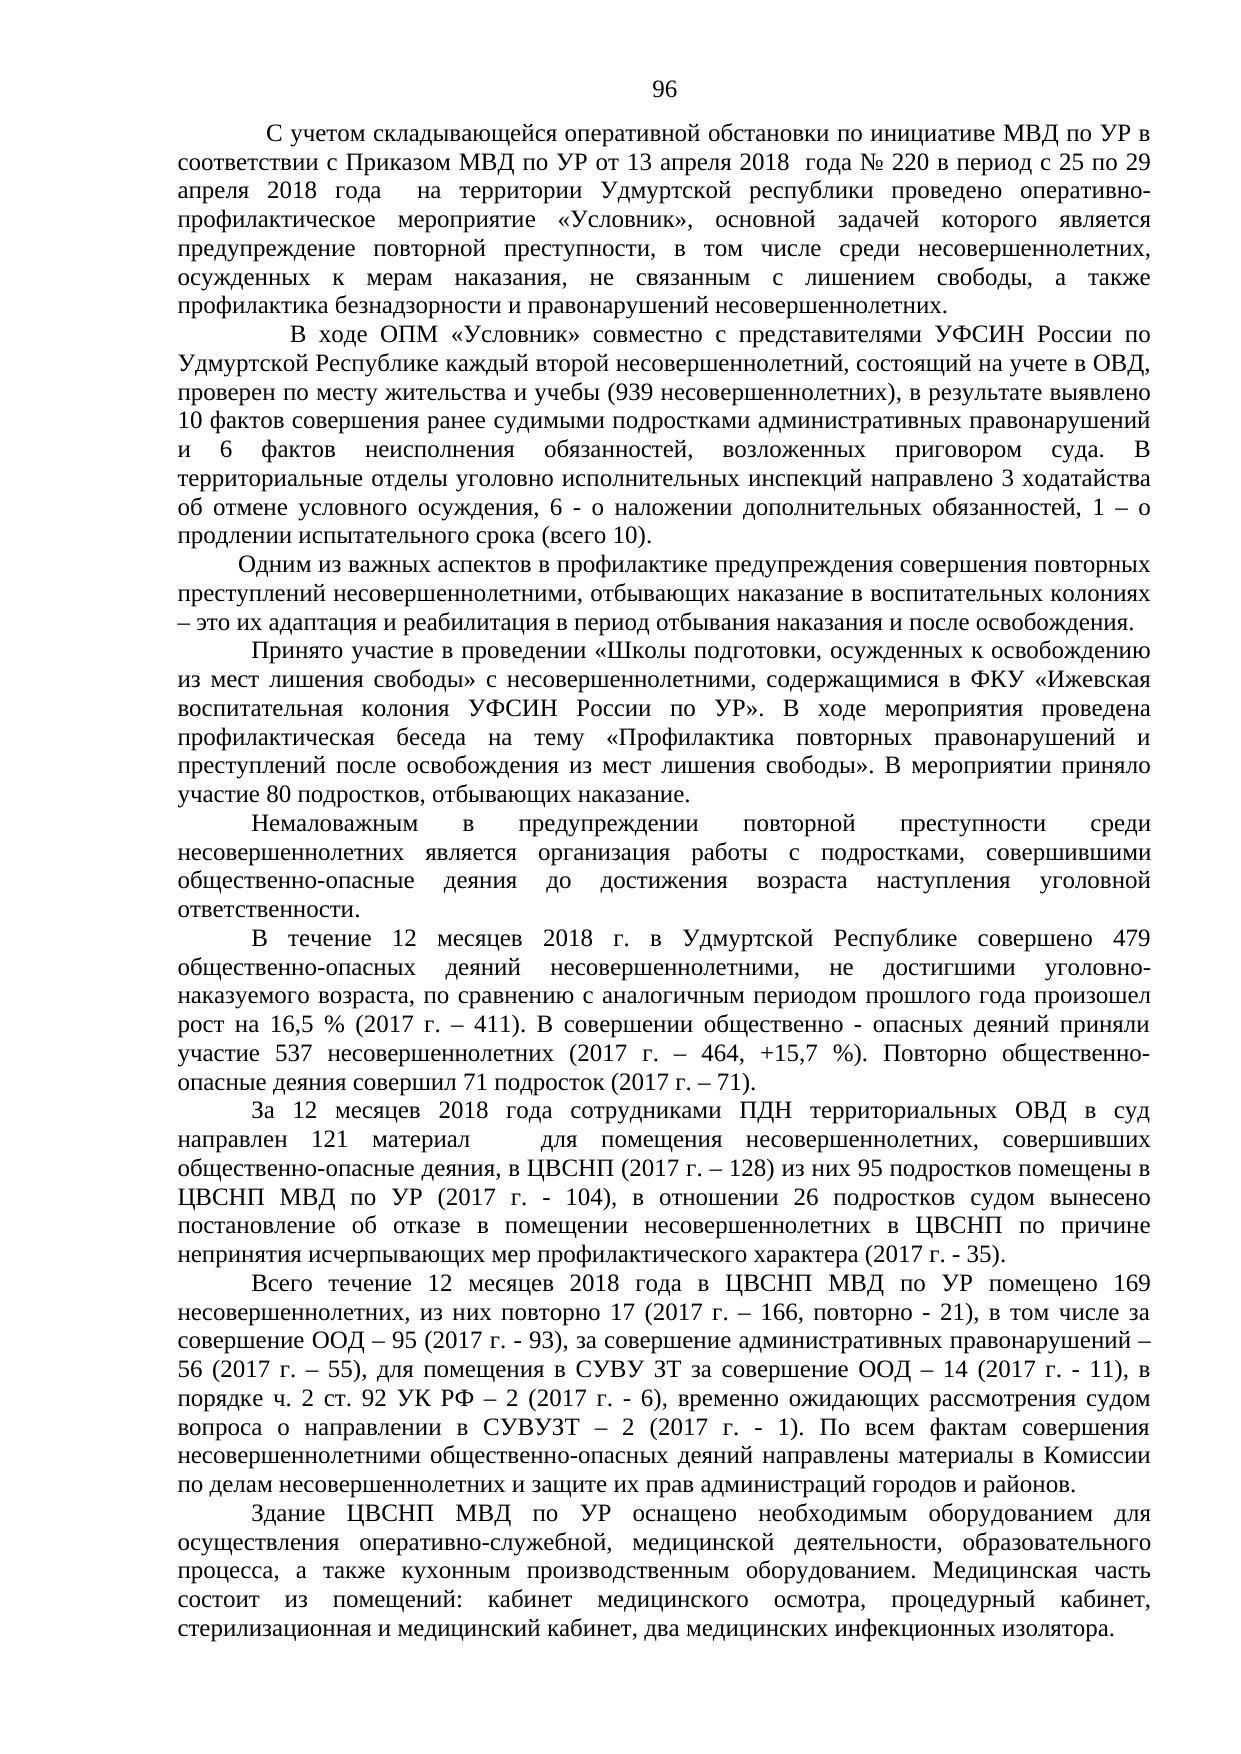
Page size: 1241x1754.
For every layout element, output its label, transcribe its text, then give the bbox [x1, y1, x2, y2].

text В ходе ОПМ «Условник» совместно с представителями УФСИН России по Удмуртской Республике каждый второй несовершеннолетний, состоящий на учете в ОВД, проверен по месту жительства и учебы (939 несовершеннолетних), в результате выявлено 10 фактов совершения ранее судимыми подростками административных правонарушений и 6 фактов неисполнения обязанностей, возложенных приговором суда. В территориальные отделы уголовно исполнительных инспекций направлено 3 ходатайства об отмене условного осуждения, 6 - о наложении дополнительных обязанностей, 1 – о продлении испытательного срока (всего 10). [177, 319, 1152, 549]
text Здание ЦВСНП МВД по УР оснащено необходимым оборудованием для осуществления оперативно-служебной, медицинской деятельности, образовательного процесса, а также кухонным производственным оборудованием. Медицинская часть состоит из помещений: кабинет медицинского осмотра, процедурный кабинет, стерилизационная и медицинский кабинет, два медицинских инфекционных изолятора. [177, 1498, 1152, 1642]
text Всего течение 12 месяцев 2018 года в ЦВСНП МВД по УР помещено 169 несовершеннолетних, из них повторно 17 (2017 г. – 166, повторно - 21), в том числе за совершение ООД – 95 (2017 г. - 93), за совершение административных правонарушений – 56 (2017 г. – 55), для помещения в СУВУ ЗТ за совершение ООД – 14 (2017 г. - 11), в порядке ч. 2 ст. 92 УК РФ – 2 (2017 г. - 6), временно ожидающих рассмотрения судом вопроса о направлении в СУВУЗТ – 2 (2017 г. - 1). По всем фактам совершения несовершеннолетними общественно-опасных деяний направлены материалы в Комиссии по делам несовершеннолетних и защите их прав администраций городов и районов. [177, 1268, 1152, 1498]
text В течение 12 месяцев 2018 г. в Удмуртской Республике совершено 479 общественно-опасных деяний несовершеннолетними, не достигшими уголовно-наказуемого возраста, по сравнению с аналогичным периодом прошлого года произошел рост на 16,5 % (2017 г. – 411). В совершении общественно - опасных деяний приняли участие 537 несовершеннолетних (2017 г. – 464, +15,7 %). Повторно общественно-опасные деяния совершил 71 подросток (2017 г. – 71). [177, 923, 1152, 1096]
text За 12 месяцев 2018 года сотрудниками ПДН территориальных ОВД в суд направлен 121 материал для помещения несовершеннолетних, совершивших общественно-опасные деяния, в ЦВСНП (2017 г. – 128) из них 95 подростков помещены в ЦВСНП МВД по УР (2017 г. - 104), в отношении 26 подростков судом вынесено постановление об отказе в помещении несовершеннолетних в ЦВСНП по причине непринятия исчерпывающих мер профилактического характера (2017 г. - 35). [177, 1096, 1152, 1268]
text С учетом складывающейся оперативной обстановки по инициативе МВД по УР в соответствии с Приказом МВД по УР от 13 апреля 2018 года № 220 в период с 25 по 29 апреля 2018 года на территории Удмуртской республики проведено оперативно-профилактическое мероприятие «Условник», основной задачей которого является предупреждение повторной преступности, в том числе среди несовершеннолетних, осужденных к мерам наказания, не связанным с лишением свободы, а также профилактика безнадзорности и правонарушений несовершеннолетних. [177, 118, 1152, 319]
text Немаловажным в предупреждении повторной преступности среди несовершеннолетних является организация работы с подростками, совершившими общественно-опасные деяния до достижения возраста наступления уголовной ответственности. [177, 808, 1152, 923]
text Принято участие в проведении «Школы подготовки, осужденных к освобождению из мест лишения свободы» с несовершеннолетними, содержащимися в ФКУ «Ижевская воспитательная колония УФСИН России по УР». В ходе мероприятия проведена профилактическая беседа на тему «Профилактика повторных правонарушений и преступлений после освобождения из мест лишения свободы». В мероприятии приняло участие 80 подростков, отбывающих наказание. [177, 636, 1152, 808]
text Одним из важных аспектов в профилактике предупреждения совершения повторных преступлений несовершеннолетними, отбывающих наказание в воспитательных колониях – это их адаптация и реабилитация в период отбывания наказания и после освобождения. [177, 549, 1152, 636]
